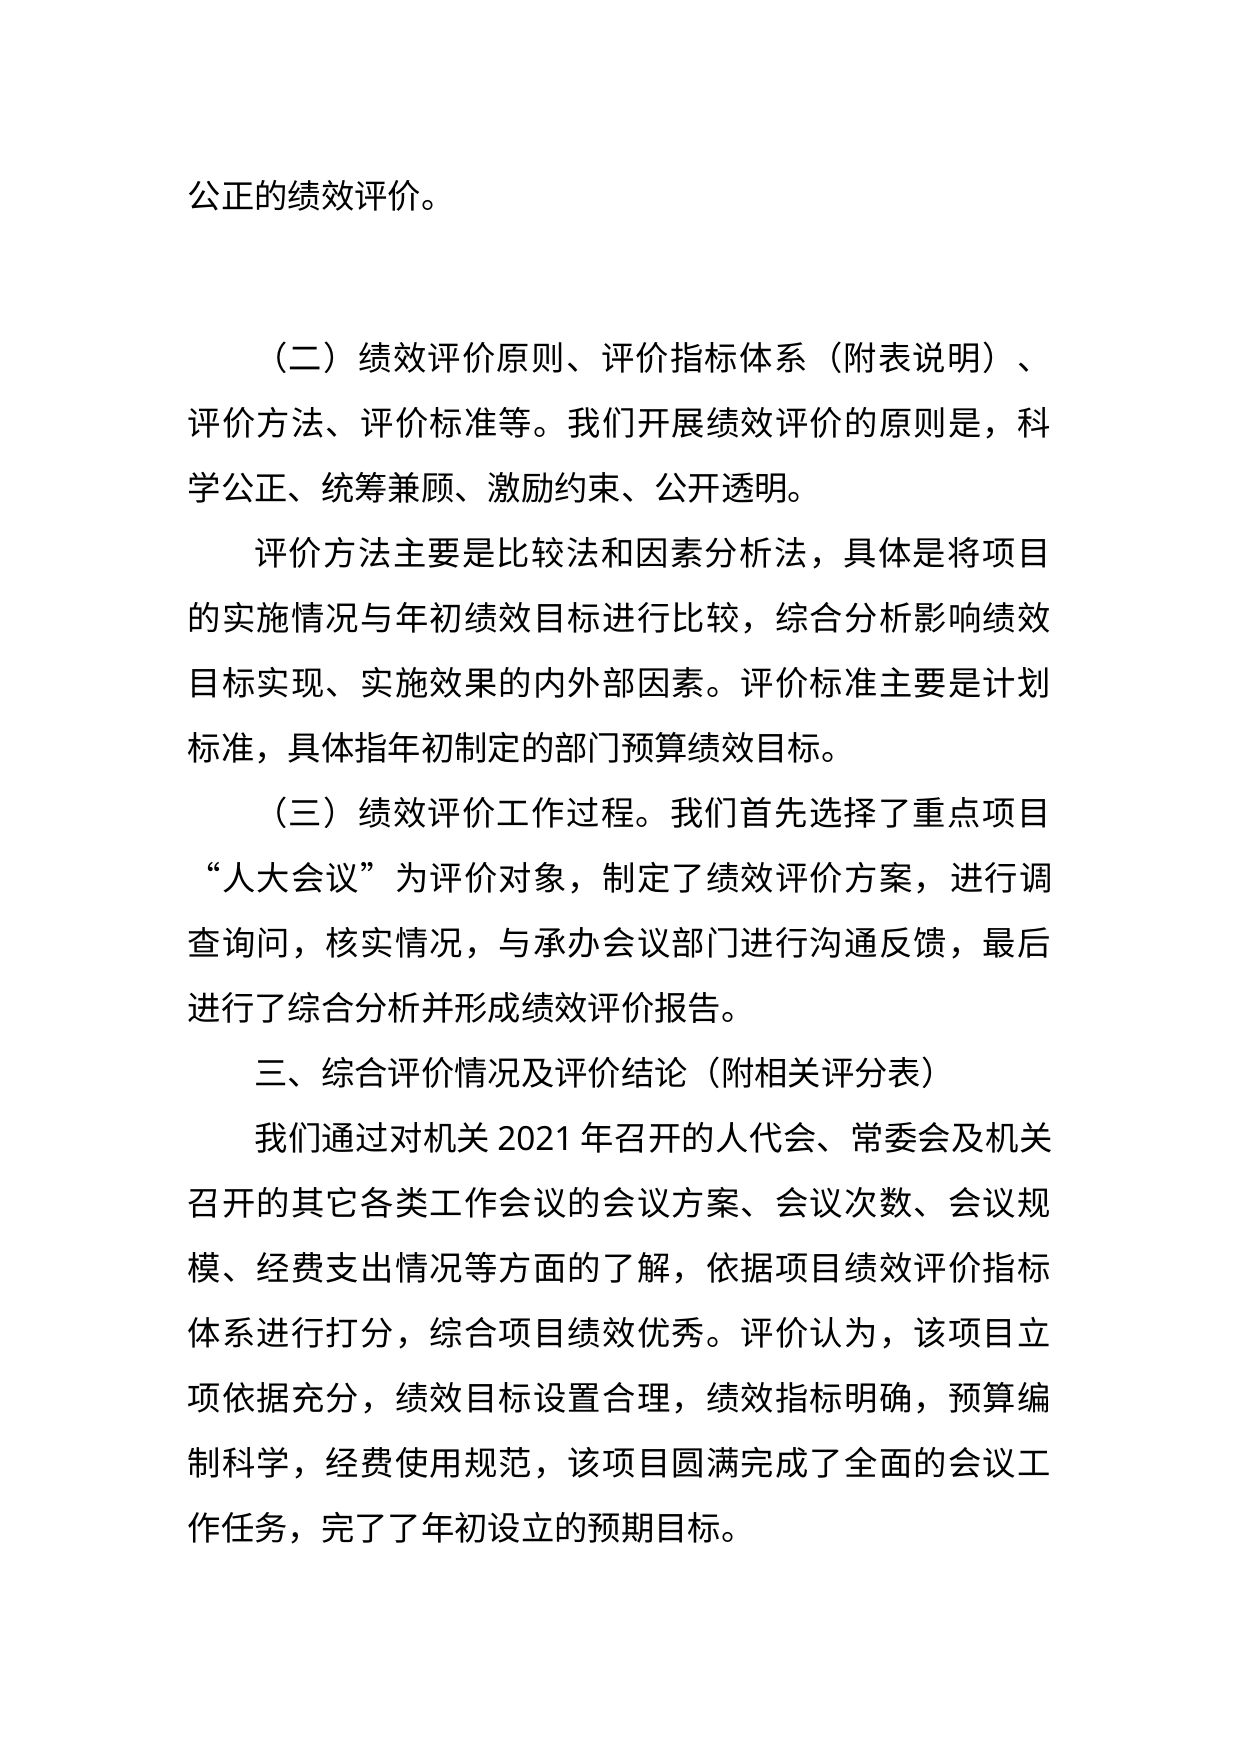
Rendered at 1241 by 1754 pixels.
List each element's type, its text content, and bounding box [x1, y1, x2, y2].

text （三）绩效评价工作过程。我们首先选择了重点项目“人大会议”为评价对象，制定了绩效评价方案，进行调查询问，核实情况，与承办会议部门进行沟通反馈，最后进行了综合分析并形成绩效评价报告。 [187, 778, 1053, 1038]
text 三、综合评价情况及评价结论（附相关评分表） [187, 1038, 1053, 1103]
text （二）绩效评价原则、评价指标体系（附表说明）、评价方法、评价标准等。我们开展绩效评价的原则是，科学公正、统筹兼顾、激励约束、公开透明。 [187, 323, 1053, 518]
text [187, 162, 1053, 227]
text 我们通过对机关2021年召开的人代会、常委会及机关召开的其它各类工作会议的会议方案、会议次数、会议规模、经费支出情况等方面的了解，依据项目绩效评价指标体系进行打分，综合项目绩效优秀。评价认为，该项目立项依据充分，绩效目标设置合理，绩效指标明确，预算编制科学，经费使用规范，该项目圆满完成了全面的会议工作任务，完了了年初设立的预期目标。 [187, 1103, 1053, 1558]
text 评价方法主要是比较法和因素分析法，具体是将项目的实施情况与年初绩效目标进行比较，综合分析影响绩效目标实现、实施效果的内外部因素。评价标准主要是计划标准，具体指年初制定的部门预算绩效目标。 [187, 518, 1053, 778]
